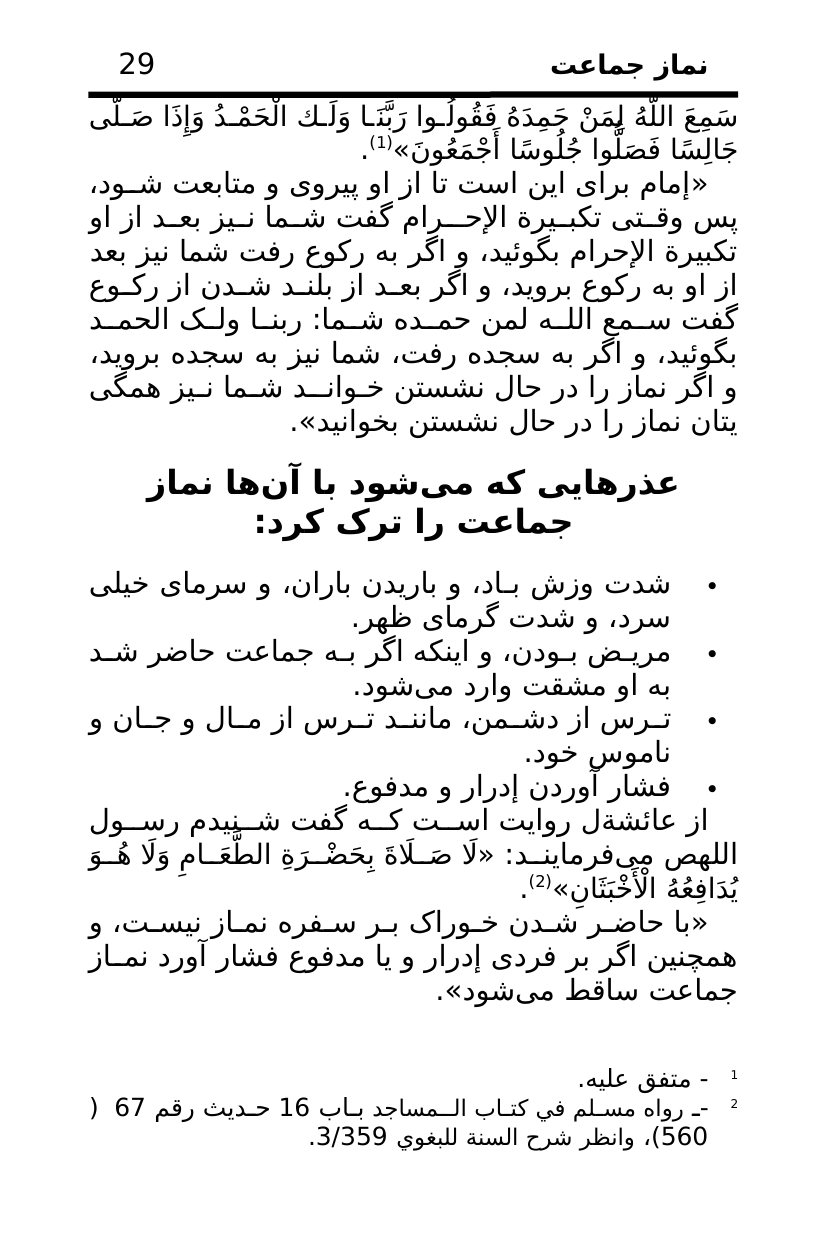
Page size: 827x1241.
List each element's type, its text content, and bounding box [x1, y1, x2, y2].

list فشار آوردن إدرار و مدفوع. [89, 770, 708, 804]
text «با حاضر شدن خوراک بر سفره نماز نیست، و همچنین اگر بر فردى إدرار و یا مدفوع فشار آورد نماز جماعت ساقط مى‌شود». [89, 906, 738, 1007]
text «إمام براى این است تا از او پیروى و متابعت شود، پس وقتى تکبیرة الإحـرام گفت شما نیز بعد از او تکبیرة الإحرام بگوئید، و اگر به رکوع رفت شما نیز بعد از او به رکوع بروید، و اگر بعد از بلند شدن از رکوع گفت سمع الله لمن حمده شما: ربنا ولک الحمد بگوئید، و اگر به سجده رفت، شما نیز به سجده بروید، و اگر نماز را در حال نشستن خـوانـد شما نیز همگى یتان نماز را در حال نشستن بخوانید». [89, 167, 738, 438]
list مریـض بـودن، و اینکه اگر بـه جماعت حاضر شد به او مشقت وارد مى‌شود. [89, 634, 708, 702]
list شدت وزش بـاد، و باریدن باران، و سرماى خیلى سرد، و شدت گرماى ظهر. [89, 566, 708, 634]
text از عائشةل روایت است که گفت شنیدم رسول اللهص مى‌فرمایند: «لَا صَلَاةَ بِحَضْرَةِ الطَّعَامِ وَلَا هُوَ يُدَافِعُهُ الْأَخْبَثَانِ»(). [89, 804, 738, 906]
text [89, 100, 738, 167]
list ترس از دشمن، مانند ترس از مال و جان و ناموس خود. [89, 702, 708, 770]
text عذرهايى كه مى‌شود با آن‌ها نماز جماعت را ترک كرد: [89, 463, 738, 541]
